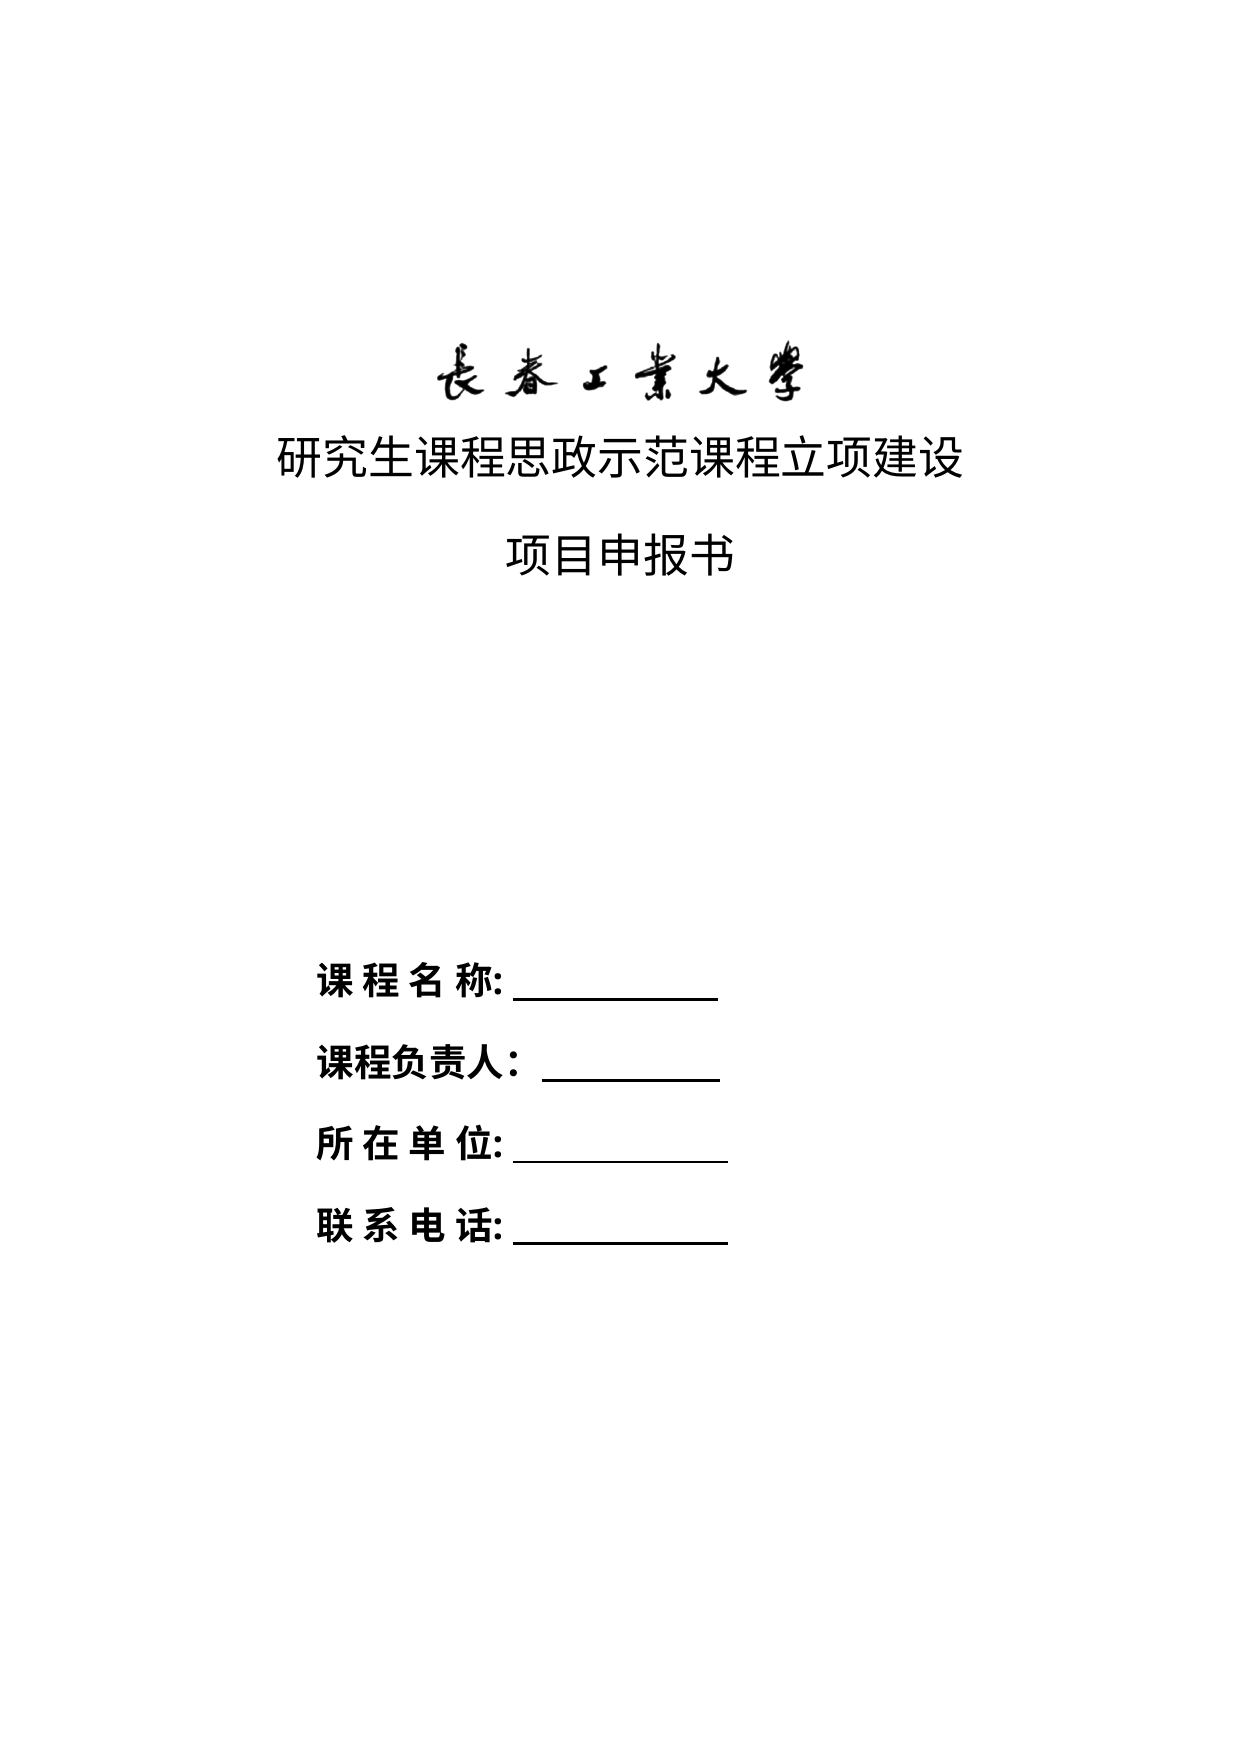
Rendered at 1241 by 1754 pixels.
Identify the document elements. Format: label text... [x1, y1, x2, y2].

text 研究生课程思政示范课程立项建设 [187, 406, 1053, 503]
text 所 在 单 位: [187, 1114, 1053, 1169]
text 项目申报书 [187, 503, 1053, 601]
picture [435, 340, 805, 403]
text 课 程 名 称: [187, 951, 1053, 1006]
text 联 系 电 话: [187, 1196, 1053, 1250]
text 课程负责人： [187, 1033, 1053, 1087]
